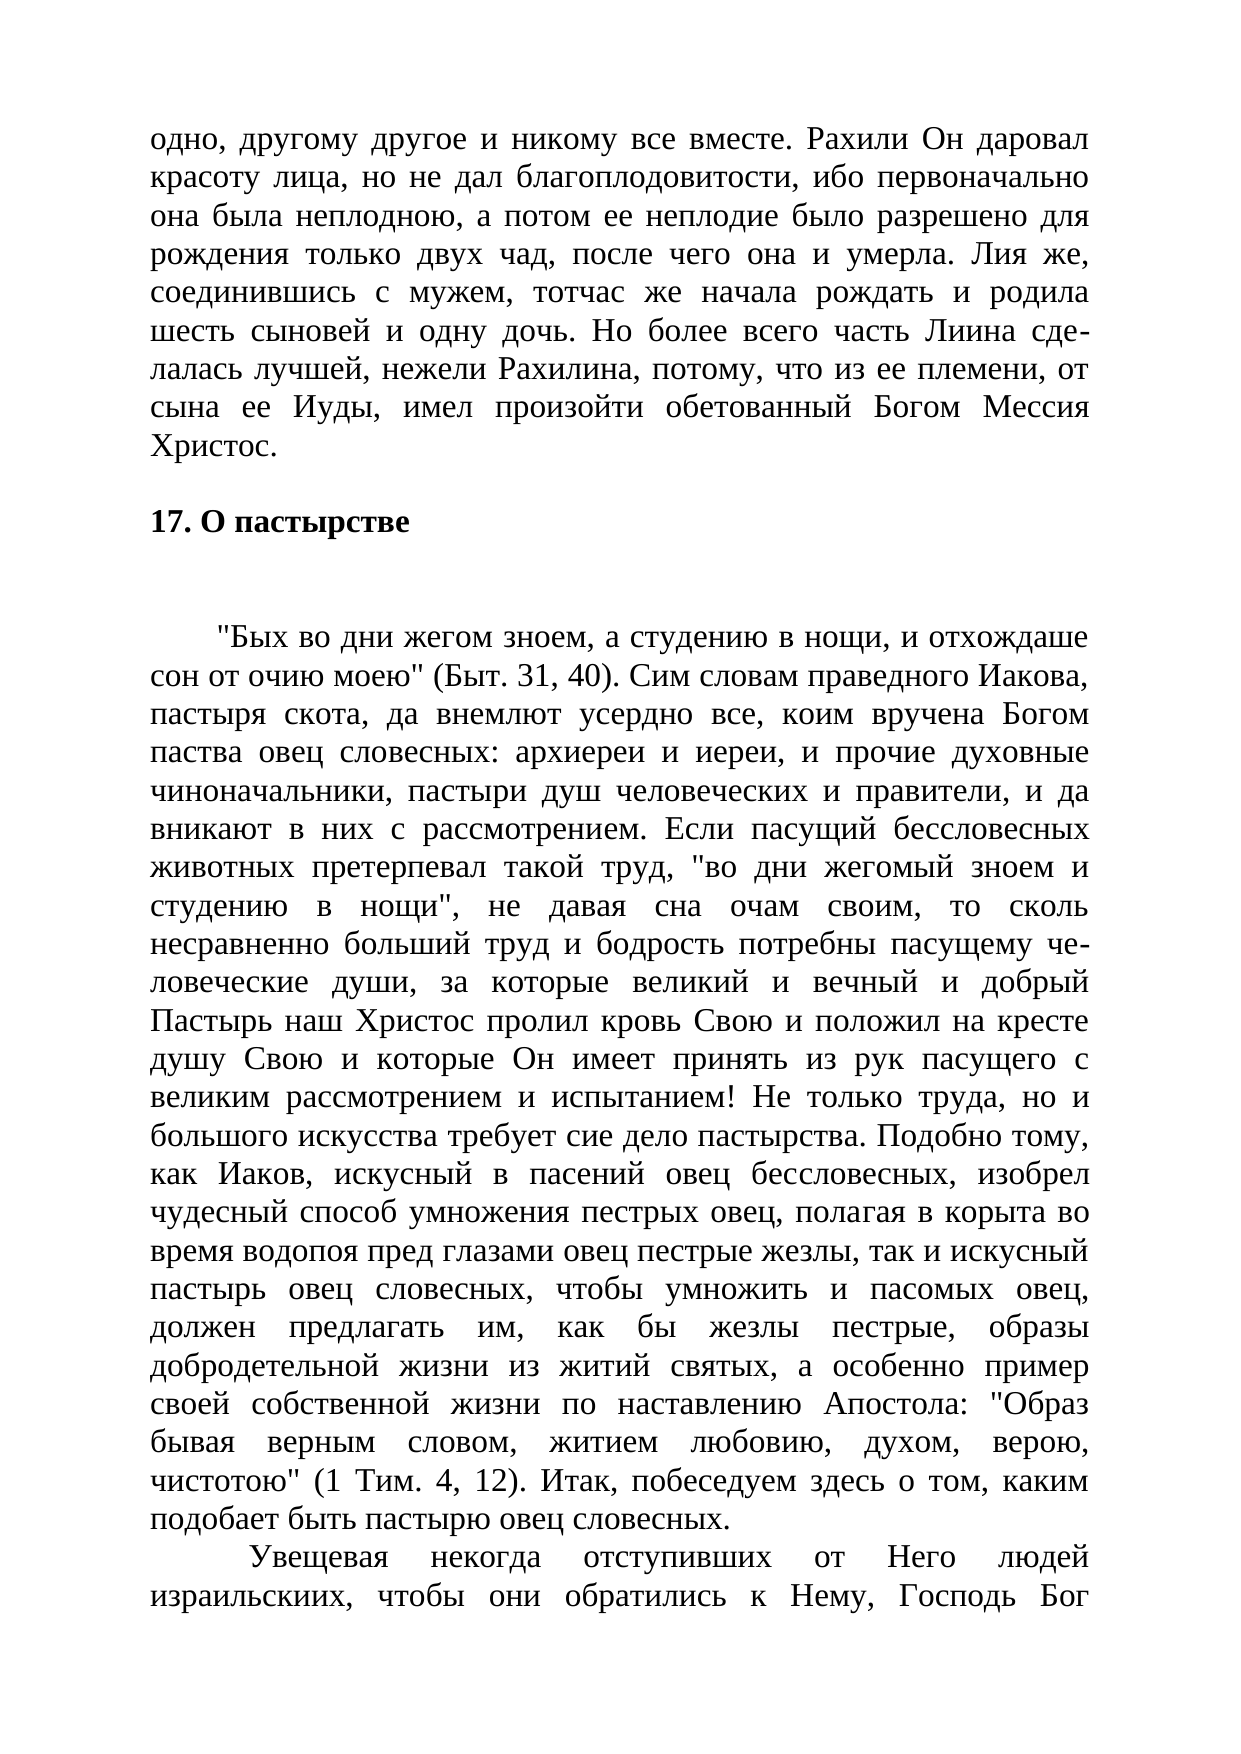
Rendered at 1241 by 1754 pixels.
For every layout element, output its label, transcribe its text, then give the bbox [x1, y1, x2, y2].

subtitle 17. О пастырстве [150, 501, 1090, 540]
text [150, 118, 1090, 463]
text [150, 1536, 1090, 1613]
text "Бых во дни жегом зноем, а студению в нощи, и отхождаше сон от очию моею" (Быт. 31, 40). Сим словам праведного Иакова, пастыря скота, да внемлют усердно все, коим вручена Богом паства овец словесных: архиереи и иереи, и прочие духовные чиноначальники, пастыри душ человеческих и правители, и да вникают в них с рассмотрением. Если пасущий бессловесных животных претерпевал такой труд, "во дни жегомый зноем и студению в нощи", не давая сна очам своим, то сколь несравненно больший труд и бодрость потребны пасущему человеческие души, за которые великий и вечный и добрый Пастырь наш Христос пролил кровь Свою и положил на кресте душу Свою и которые Он имеет принять из рук пасущего с великим рассмотрением и испытанием! Не только труда, но и большого искусства требует сие дело пастырства. Подобно тому, как Иаков, искусный в пасений овец бессловесных, изобрел чудесный способ умножения пестрых овец, полагая в корыта во время водопоя пред глазами овец пестрые жезлы, так и искусный пастырь овец словесных, чтобы умножить и пасомых овец, должен предлагать им, как бы жезлы пестрые, образы добродетельной жизни из житий святых, а особенно пример своей собственной жизни по наставлению Апостола: "Образ бывая верным словом, житием любовию, духом, верою, чистотою" (1 Тим. 4, 12). Итак, побеседуем здесь о том, каким подобает быть пастырю овец словесных. [150, 616, 1090, 1536]
